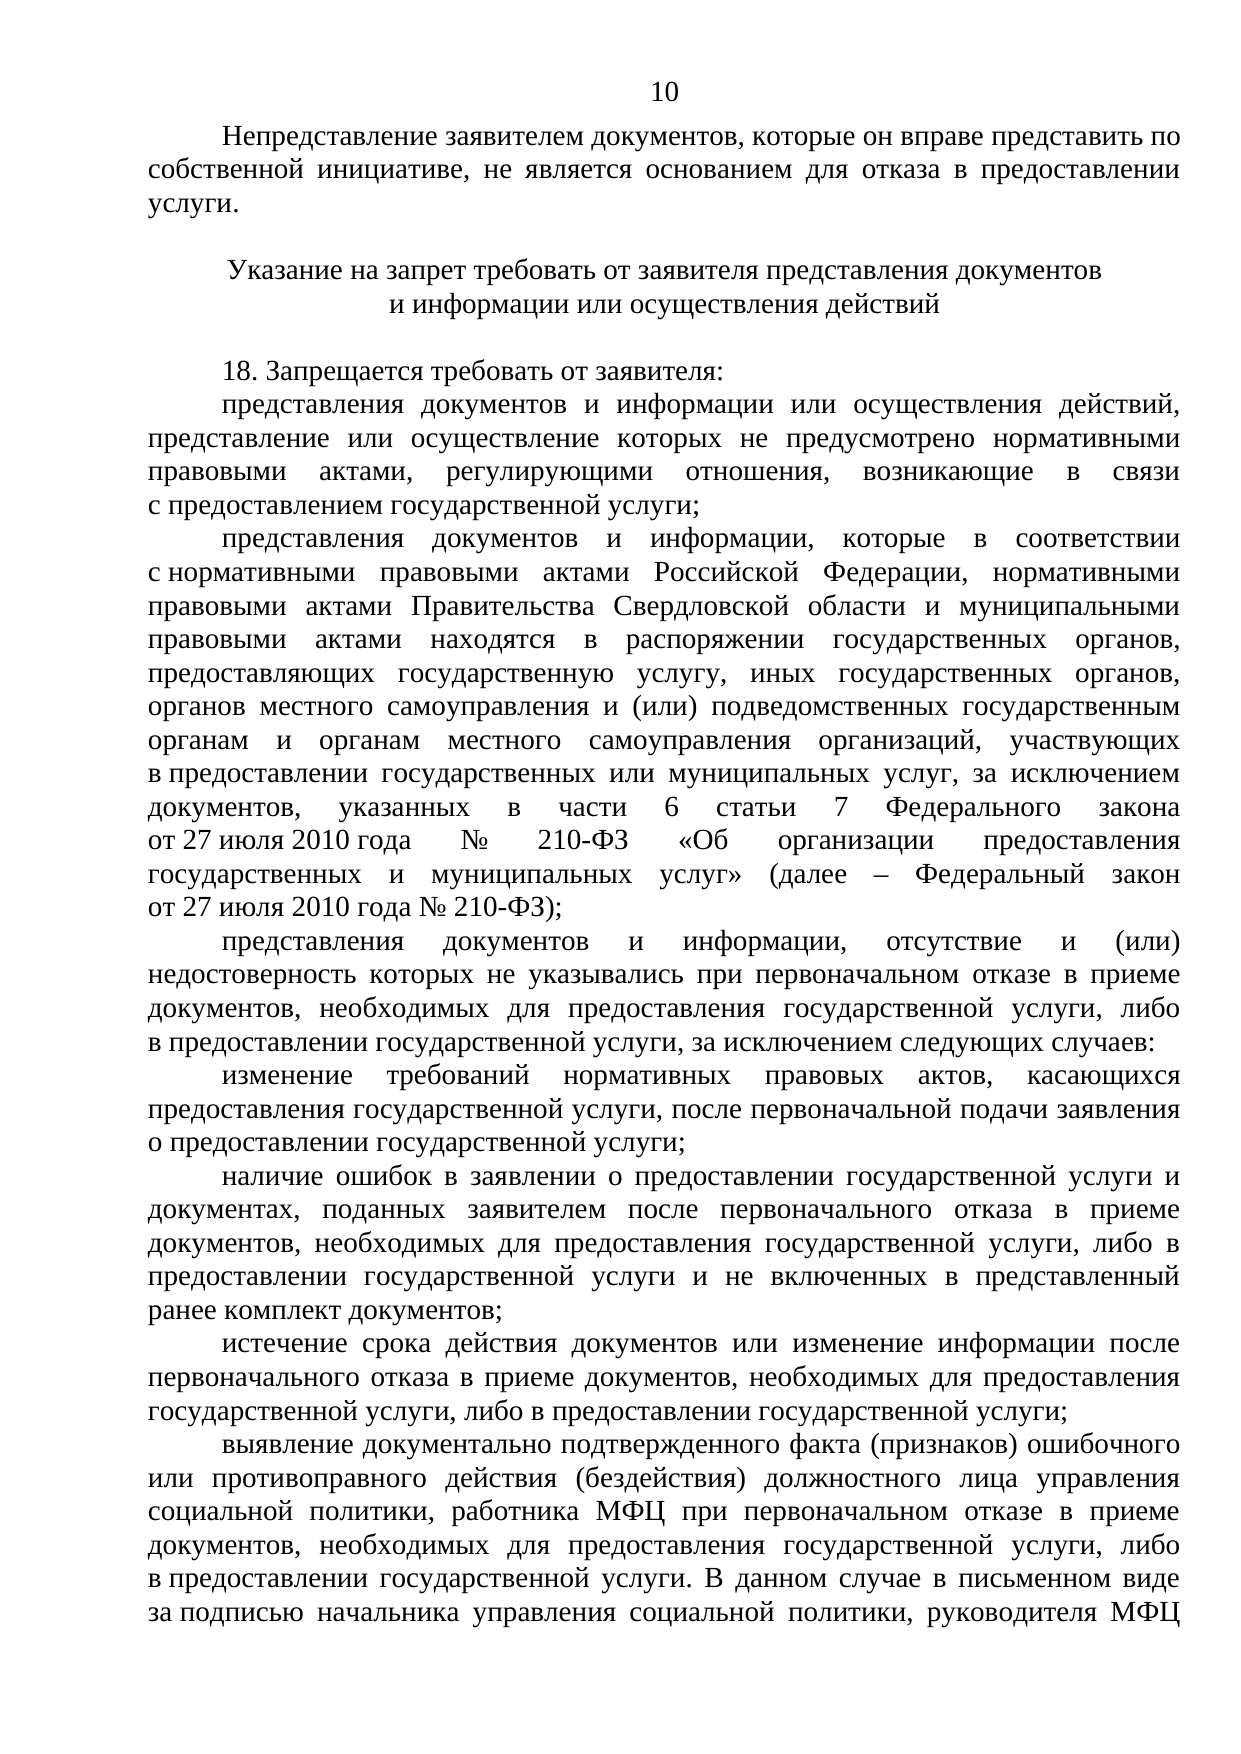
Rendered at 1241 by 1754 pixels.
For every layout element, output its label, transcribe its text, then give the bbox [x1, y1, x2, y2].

text истечение срока действия документов или изменение информации после первоначального отказа в приеме документов, необходимых для предоставления государственной услуги, либо в предоставлении государственной услуги; [148, 1326, 1181, 1426]
text представления документов и информации, которые в соответствии с нормативными правовыми актами Российской Федерации, нормативными правовыми актами Правительства Свердловской области и муниципальными правовыми актами находятся в распоряжении государственных органов, предоставляющих государственную услугу, иных государственных органов, органов местного самоуправления и (или) подведомственных государственным органам и органам местного самоуправления организаций, участвующих в предоставлении государственных или муниципальных услуг, за исключением документов, указанных в части 6 статьи 7 Федерального закона от 27 июля 2010 года № 210-ФЗ «Об организации предоставления государственных и муниципальных услуг» (далее – Федеральный закон от 27 июля 2010 года № 210-ФЗ); [148, 521, 1181, 923]
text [148, 1426, 1181, 1627]
text Указание на запрет требовать от заявителя представления документов и информации или осуществления действий [148, 252, 1181, 319]
text 18. Запрещается требовать от заявителя: [148, 353, 1181, 386]
text изменение требований нормативных правовых актов, касающихся предоставления государственной услуги, после первоначальной подачи заявления о предоставлении государственной услуги; [148, 1057, 1181, 1158]
text представления документов и информации, отсутствие и (или) недостоверность которых не указывались при первоначальном отказе в приеме документов, необходимых для предоставления государственной услуги, либо в предоставлении государственной услуги, за исключением следующих случаев: [148, 923, 1181, 1057]
text Непредставление заявителем документов, которые он вправе представить по собственной инициативе, не является основанием для отказа в предоставлении услуги. [148, 118, 1181, 219]
text представления документов и информации или осуществления действий, представление или осуществление которых не предусмотрено нормативными правовыми актами, регулирующими отношения, возникающие в связи с предоставлением государственной услуги; [148, 386, 1181, 521]
text наличие ошибок в заявлении о предоставлении государственной услуги и документах, поданных заявителем после первоначального отказа в приеме документов, необходимых для предоставления государственной услуги, либо в предоставлении государственной услуги и не включенных в представленный ранее комплект документов; [148, 1158, 1181, 1326]
